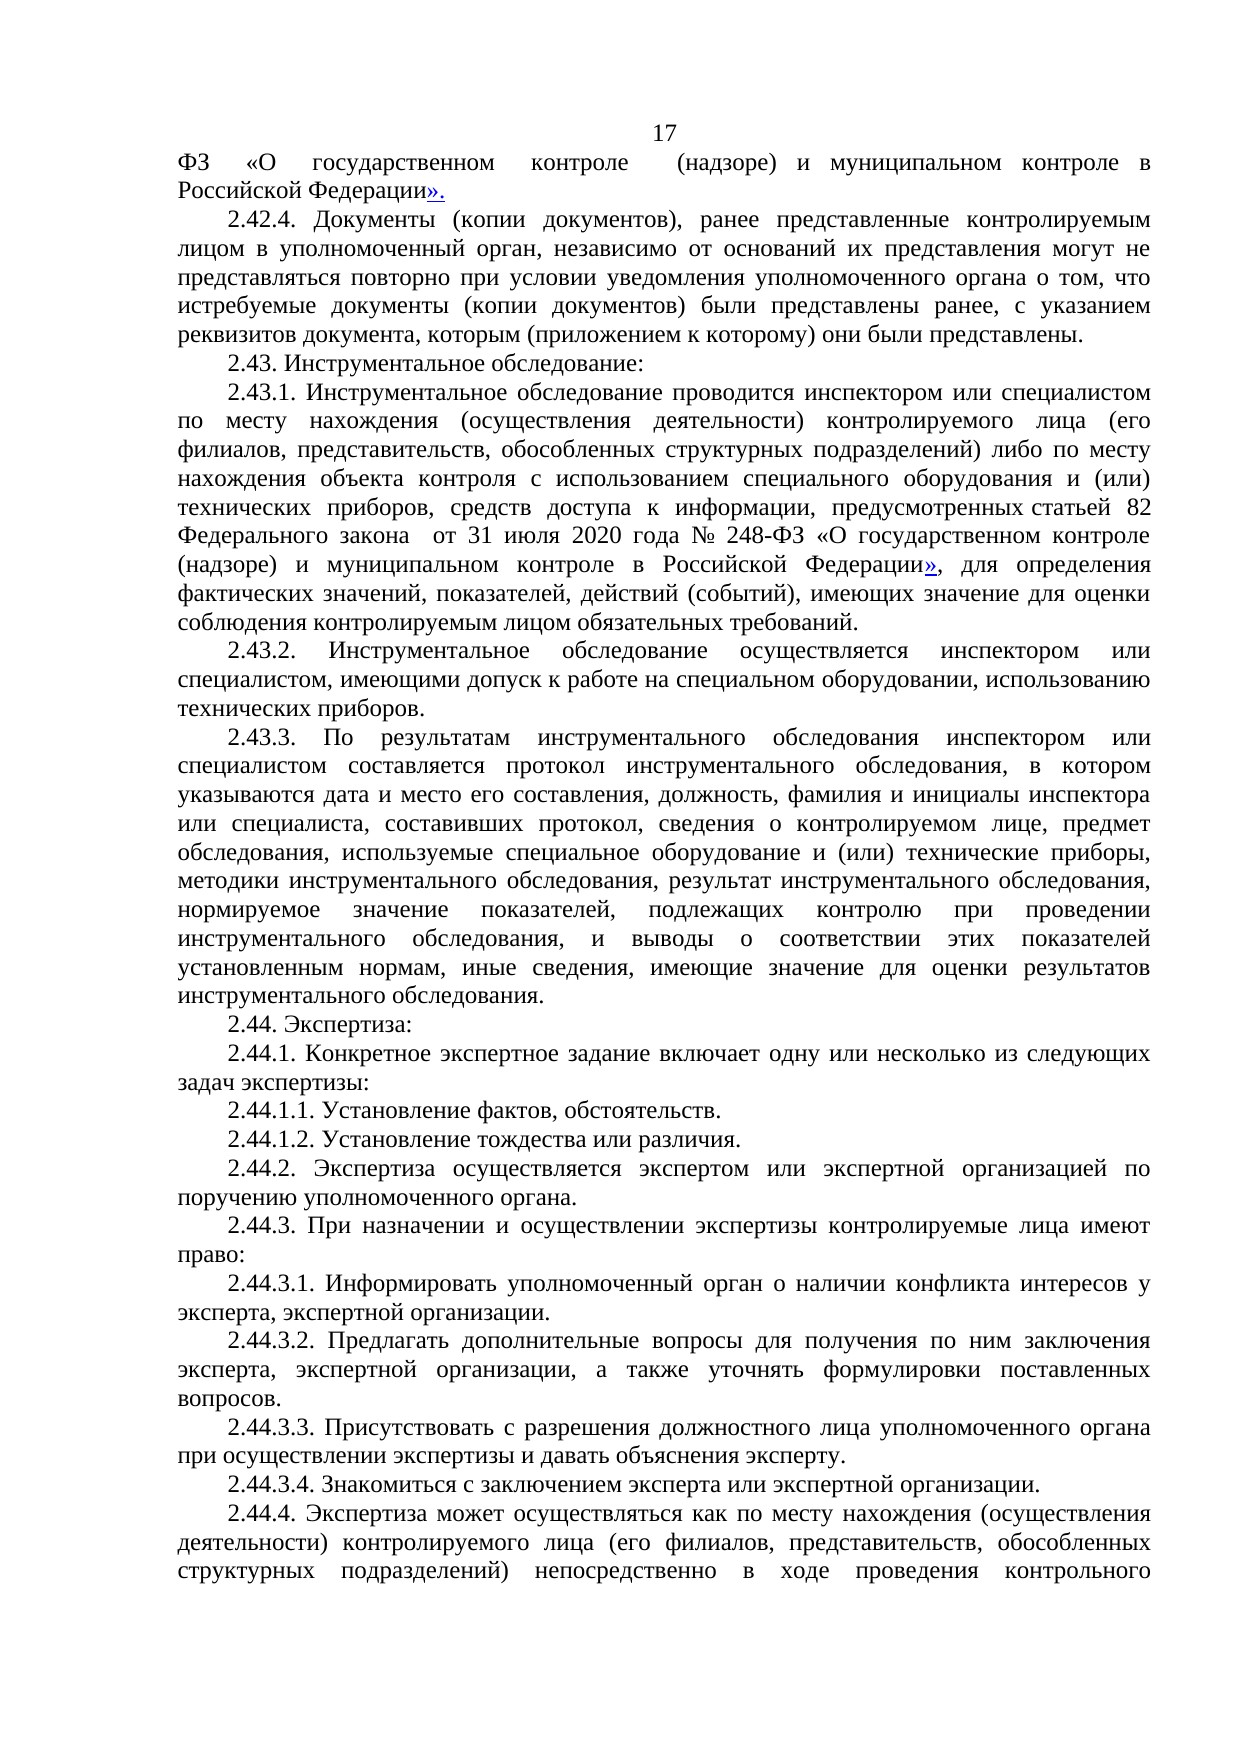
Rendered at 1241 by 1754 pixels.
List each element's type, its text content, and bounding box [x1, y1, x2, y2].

text 2.43. Инструментальное обследование: [177, 348, 1152, 377]
text 2.43.3. По результатам инструментального обследования инспектором или специалистом составляется протокол инструментального обследования, в котором указываются дата и место его составления, должность, фамилия и инициалы инспектора или специалиста, составивших протокол, сведения о контролируемом лице, предмет обследования, используемые специальное оборудование и (или) технические приборы, методики инструментального обследования, результат инструментального обследования, нормируемое значение показателей, подлежащих контролю при проведении инструментального обследования, и выводы о соответствии этих показателей установленным нормам, иные сведения, имеющие значение для оценки результатов инструментального обследования. [177, 722, 1152, 1009]
text 2.44.3.3. Присутствовать с разрешения должностного лица уполномоченного органа при осуществлении экспертизы и давать объяснения эксперту. [177, 1412, 1152, 1469]
text 2.44. Экспертиза: [177, 1009, 1152, 1038]
text 2.43.2. Инструментальное обследование осуществляется инспектором или специалистом, имеющими допуск к работе на специальном оборудовании, использованию технических приборов. [177, 636, 1152, 722]
text 2.44.1. Конкретное экспертное задание включает одну или несколько из следующих задач экспертизы: [177, 1038, 1152, 1096]
text 2.44.3. При назначении и осуществлении экспертизы контролируемые лица имеют право: [177, 1211, 1152, 1268]
text 2.43.1. Инструментальное обследование проводится инспектором или специалистом по месту нахождения (осуществления деятельности) контролируемого лица (его филиалов, представительств, обособленных структурных подразделений) либо по месту нахождения объекта контроля с использованием специального оборудования и (или) технических приборов, средств доступа к информации, предусмотренных статьей 82 Федерального закона », для определения фактических значений, показателей, действий (событий), имеющих значение для оценки соблюдения контролируемым лицом обязательных требований. [177, 377, 1152, 636]
text 2.44.3.2. Предлагать дополнительные вопросы для получения по ним заключения эксперта, экспертной организации, а также уточнять формулировки поставленных вопросов. [177, 1326, 1152, 1412]
text 2.44.1.2. Установление тождества или различия. [177, 1124, 1152, 1153]
text 2.44.3.1. Информировать уполномоченный орган о наличии конфликта интересов у эксперта, экспертной организации. [177, 1268, 1152, 1326]
text 2.44.2. Экспертиза осуществляется экспертом или экспертной организацией по поручению уполномоченного органа. [177, 1153, 1152, 1211]
text 2.44.3.4. Знакомиться с заключением эксперта или экспертной организации. [177, 1469, 1152, 1498]
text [177, 147, 1152, 204]
text 2.44.1.1. Установление фактов, обстоятельств. [177, 1096, 1152, 1124]
text 2.42.4. Документы (копии документов), ранее представленные контролируемым лицом в уполномоченный орган, независимо от оснований их представления могут не представляться повторно при условии уведомления уполномоченного органа о том, что истребуемые документы (копии документов) были представлены ранее, с указанием реквизитов документа, которым (приложением к которому) они были представлены. [177, 204, 1152, 348]
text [177, 1498, 1152, 1584]
